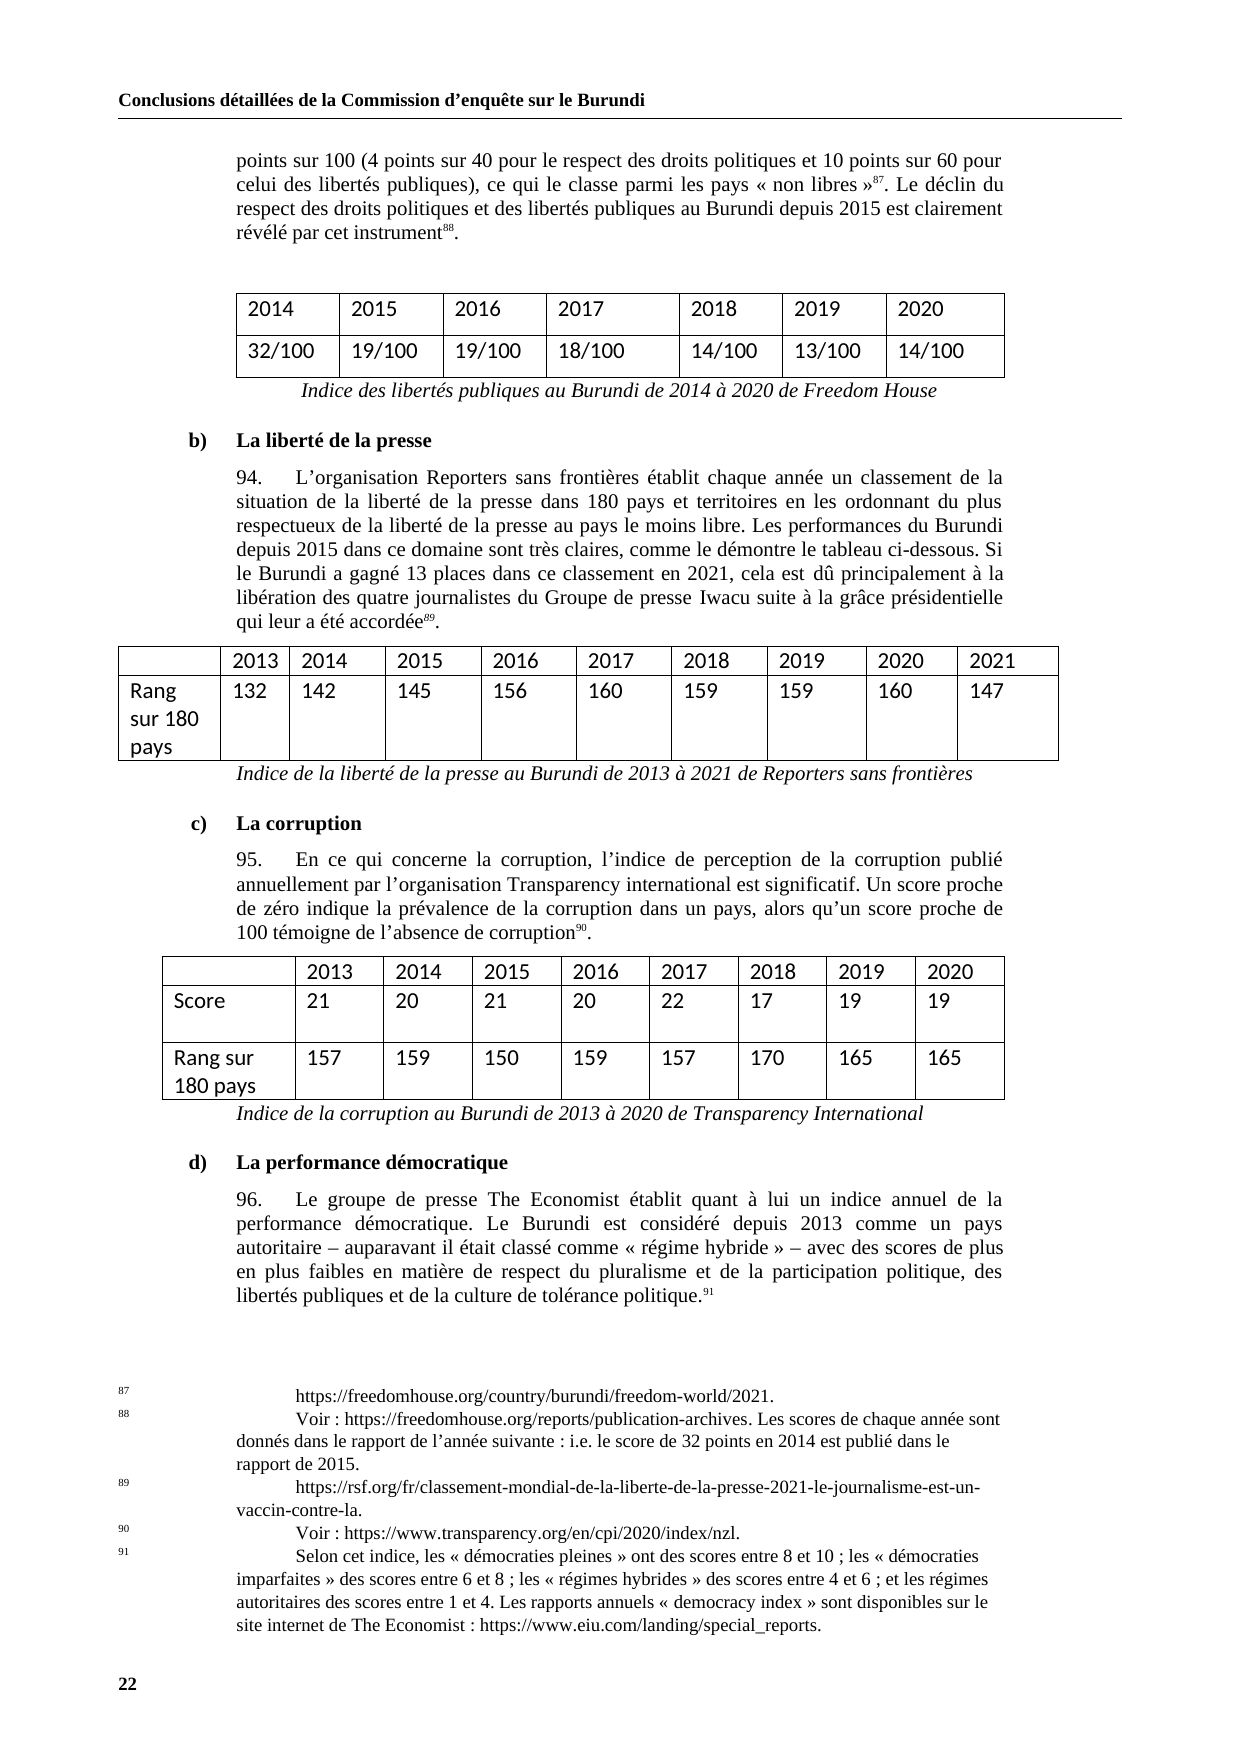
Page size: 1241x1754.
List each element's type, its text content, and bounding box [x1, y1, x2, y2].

table_cell 20 [384, 986, 472, 1042]
table_cell Rang sur 180 pays [163, 1043, 295, 1099]
table_header 2014 [290, 647, 385, 675]
table_header 2020 [916, 957, 1004, 985]
table_cell 17 [739, 986, 826, 1042]
table_cell 160 [867, 676, 957, 760]
table_cell 22 [650, 986, 738, 1042]
table_cell 21 [296, 986, 383, 1042]
table_header 2017 [577, 647, 671, 675]
table_cell 147 [958, 676, 1058, 760]
table_header 2015 [473, 957, 561, 985]
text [236, 148, 1004, 244]
table_cell 159 [562, 1043, 649, 1099]
table_cell 159 [768, 676, 866, 760]
table_header 2016 [482, 647, 576, 675]
table_header 2016 [562, 957, 649, 985]
table_header [163, 957, 295, 985]
table_header 2015 [386, 647, 481, 675]
table_header 2013 [221, 647, 289, 675]
text 95. En ce qui concerne la corruption, l’indice de perception de la corruption publié annuellement par l’organisation Transparency international est significatif. Un score proche de zéro indique la prévalence de la corruption dans un pays, alors qu’un score proche de 100 témoigne de l’absence de corruption. [236, 847, 1004, 944]
table_cell 32/100 [237, 336, 339, 377]
table_cell 159 [384, 1043, 472, 1099]
text Indice de la corruption au Burundi de 2013 à 2020 de Transparency International [236, 1100, 1004, 1124]
table_cell 19/100 [340, 336, 443, 377]
table_header 2017 [650, 957, 738, 985]
text Indice des libertés publiques au Burundi de 2014 à 2020 de Freedom House [236, 378, 1004, 402]
text 96. Le groupe de presse The Economist établit quant à lui un indice annuel de la performance démocratique. Le Burundi est considéré depuis 2013 comme un pays autoritaire – auparavant il était classé comme « régime hybride » – avec des scores de plus en plus faibles en matière de respect du pluralisme et de la participation politique, des libertés publiques et de la culture de tolérance politique. [236, 1187, 1004, 1307]
table_cell 157 [296, 1043, 383, 1099]
table_cell 13/100 [783, 336, 886, 377]
table_header 2020 [887, 294, 1004, 335]
table_cell 132 [221, 676, 289, 760]
text d) La performance démocratique [118, 1149, 1004, 1174]
table_cell 159 [672, 676, 767, 760]
table_cell 165 [916, 1043, 1004, 1099]
text c) La corruption [118, 810, 1004, 835]
table_header 2019 [768, 647, 866, 675]
table_cell 19/100 [444, 336, 546, 377]
table_header 2020 [867, 647, 957, 675]
table_cell 165 [827, 1043, 915, 1099]
table_header 2013 [296, 957, 383, 985]
text b) La liberté de la presse [118, 427, 1004, 452]
table_cell 19 [916, 986, 1004, 1042]
table_header 2014 [237, 294, 339, 335]
table_header 2018 [680, 294, 782, 335]
table_cell Score [163, 986, 295, 1042]
text 94. L’organisation Reporters sans frontières établit chaque année un classement de la situation de la liberté de la presse dans 180 pays et territoires en les ordonnant du plus respectueux de la liberté de la presse au pays le moins libre. Les performances du Burundi depuis 2015 dans ce domaine sont très claires, comme le démontre le tableau ci-dessous. Si le Burundi a gagné 13 places dans ce classement en 2021, cela est dû principalement à la libération des quatre journalistes du Groupe de presse Iwacu suite à la grâce présidentielle qui leur a été accordée. [236, 465, 1004, 633]
table_cell 20 [562, 986, 649, 1042]
table_cell 157 [650, 1043, 738, 1099]
table_cell 145 [386, 676, 481, 760]
table_header 2019 [827, 957, 915, 985]
table_header 2018 [739, 957, 826, 985]
table_header 2019 [783, 294, 886, 335]
table_header 2015 [340, 294, 443, 335]
table_cell 18/100 [547, 336, 679, 377]
table_cell 21 [473, 986, 561, 1042]
table_header [119, 647, 220, 675]
table_header 2017 [547, 294, 679, 335]
table_cell 19 [827, 986, 915, 1042]
table_cell 156 [482, 676, 576, 760]
table_cell 142 [290, 676, 385, 760]
table_cell 160 [577, 676, 671, 760]
table_cell 170 [739, 1043, 826, 1099]
table_cell Rang sur 180 pays [119, 676, 220, 760]
table_cell 14/100 [680, 336, 782, 377]
table_header 2014 [384, 957, 472, 985]
table_header 2016 [444, 294, 546, 335]
table_header 2021 [958, 647, 1058, 675]
table_header 2018 [672, 647, 767, 675]
text Indice de la liberté de la presse au Burundi de 2013 à 2021 de Reporters sans frontières [236, 761, 1004, 785]
table_cell 14/100 [887, 336, 1004, 377]
table_cell 150 [473, 1043, 561, 1099]
